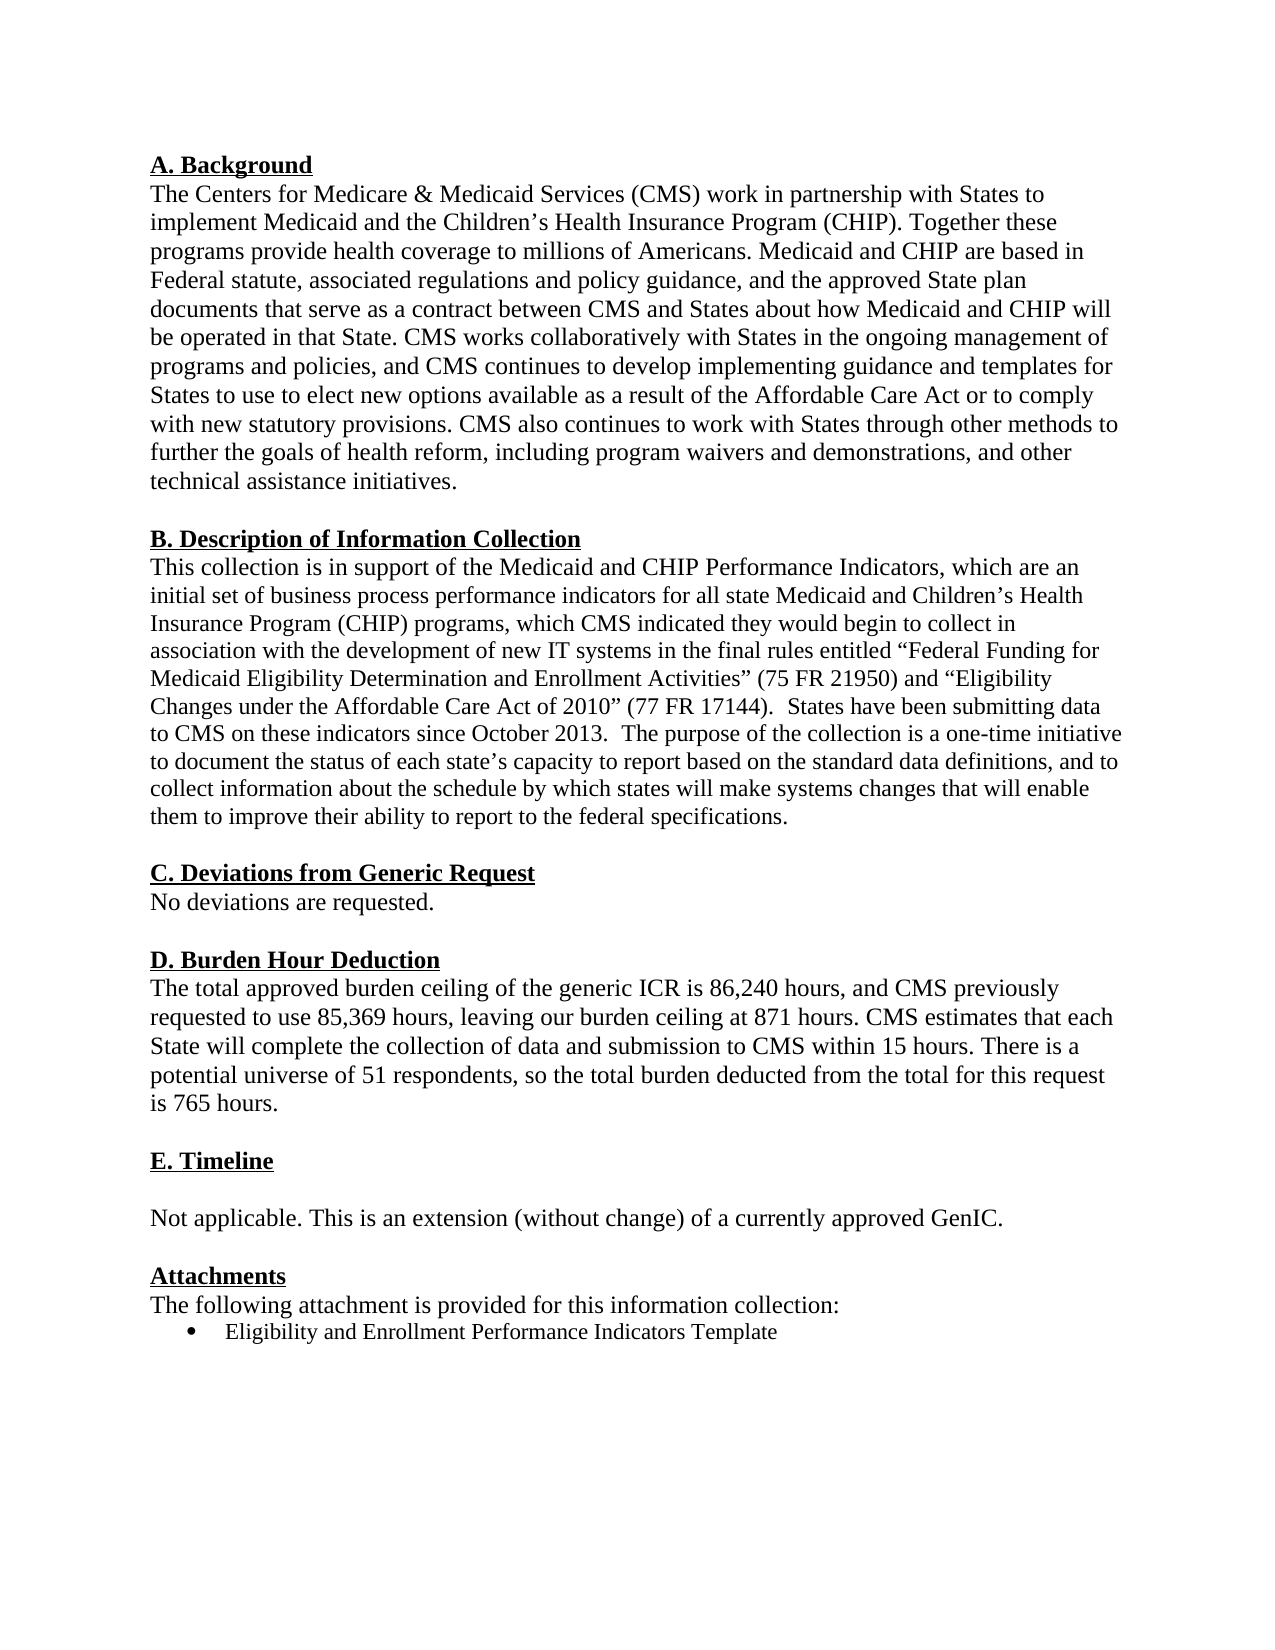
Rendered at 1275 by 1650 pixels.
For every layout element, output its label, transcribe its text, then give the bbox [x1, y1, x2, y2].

subtitle Eligibility and Enrollment Performance Indicators Template [187, 1318, 1125, 1345]
subtitle A. Background [150, 150, 1125, 179]
subtitle C. Deviations from Generic Request [150, 858, 1125, 887]
subtitle B. Description of Information Collection [150, 524, 1125, 552]
text Attachments [150, 1261, 1125, 1290]
subtitle D. Burden Hour Deduction [150, 945, 1125, 973]
text The total approved burden ceiling of the generic ICR is 86,240 hours, and CMS previously requested to use 85,369 hours, leaving our burden ceiling at 871 hours. CMS estimates that each State will complete the collection of data and submission to CMS within 15 hours. There is a potential universe of 51 respondents, so the total burden deducted from the total for this request is 765 hours. [150, 973, 1125, 1117]
text The following attachment is provided for this information collection: [150, 1290, 1125, 1318]
subtitle E. Timeline [150, 1146, 1125, 1175]
text The Centers for Medicare & Medicaid Services (CMS) work in partnership with States to implement Medicaid and the Children’s Health Insurance Program (CHIP). Together these programs provide health coverage to millions of Americans. Medicaid and CHIP are based in Federal statute, associated regulations and policy guidance, and the approved State plan documents that serve as a contract between CMS and States about how Medicaid and CHIP will be operated in that State. CMS works collaboratively with States in the ongoing management of programs and policies, and CMS continues to develop implementing guidance and templates for States to use to elect new options available as a result of the Affordable Care Act or to comply with new statutory provisions. CMS also continues to work with States through other methods to further the goals of health reform, including program waivers and demonstrations, and other technical assistance initiatives. [150, 179, 1125, 495]
text No deviations are requested. [150, 887, 1125, 916]
text This collection is in support of the Medicaid and CHIP Performance Indicators, which are an initial set of business process performance indicators for all state Medicaid and Children’s Health Insurance Program (CHIP) programs, which CMS indicated they would begin to collect in association with the development of new IT systems in the final rules entitled “Federal Funding for Medicaid Eligibility Determination and Enrollment Activities” (75 FR 21950) and “Eligibility Changes under the Affordable Care Act of 2010” (77 FR 17144). States have been submitting data to CMS on these indicators since October 2013. The purpose of the collection is a one-time initiative to document the status of each state’s capacity to report based on the standard data definitions, and to collect information about the schedule by which states will make systems changes that will enable them to improve their ability to report to the federal specifications. [150, 552, 1125, 830]
text Not applicable. This is an extension (without change) of a currently approved GenIC. [150, 1203, 1125, 1232]
